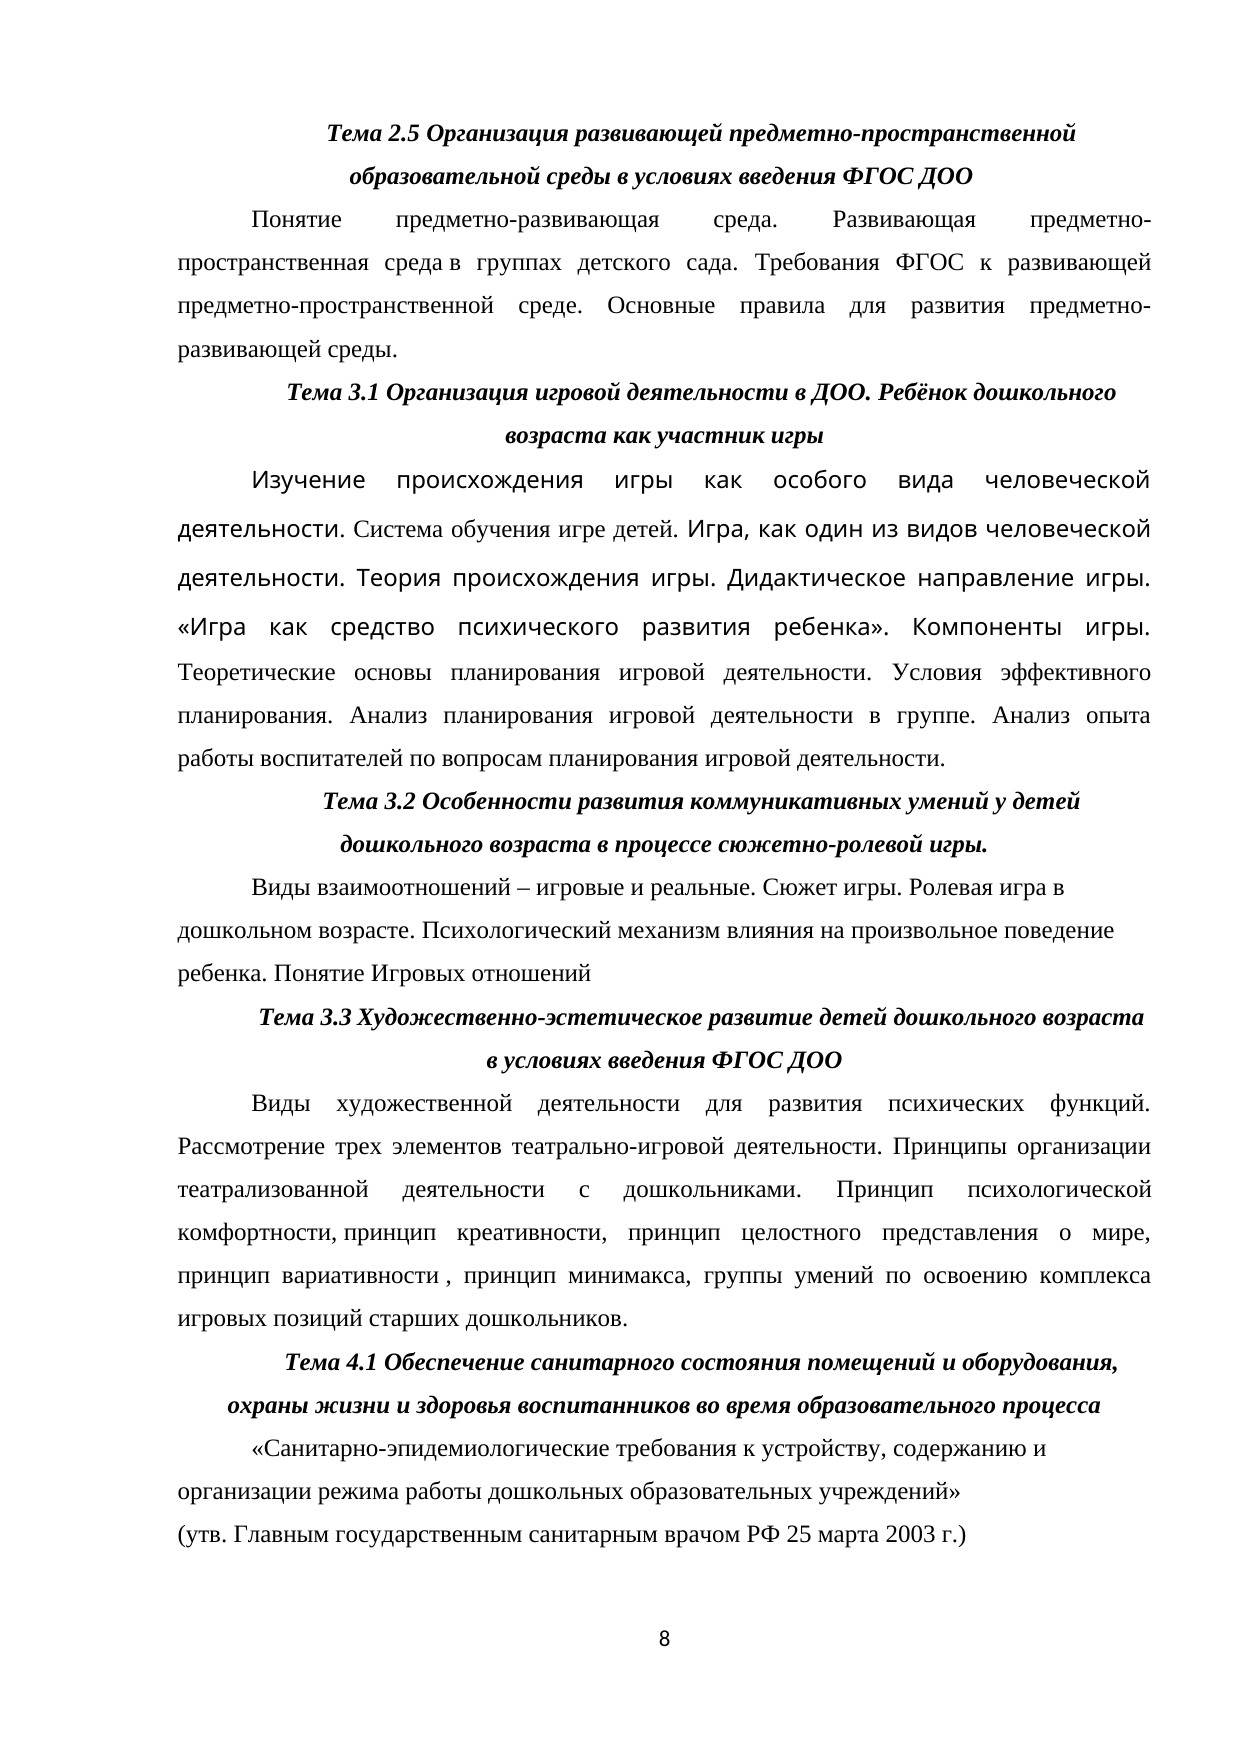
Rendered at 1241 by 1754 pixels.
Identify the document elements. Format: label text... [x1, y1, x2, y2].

text Тема 2.5 Организация развивающей предметно-пространственной образовательной среды в условиях введения ФГОС ДОО [177, 118, 1152, 190]
text Тема 4.1 Обеспечение санитарного состояния помещений и оборудования, охраны жизни и здоровья воспитанников во время образовательного процесса [177, 1347, 1152, 1418]
text Изучение происхождения игры как особого вида человеческой деятельности. Система обучения игре детей. Игра, как один из видов человеческой деятельности. Теория происхождения игры. Дидактическое направление игры. «Игра как средство психического развития ребенка». Компоненты игры. Теоретические основы планирования игровой деятельности. Условия эффективного планирования. Анализ планирования игровой деятельности в группе. Анализ опыта работы воспитателей по вопросам планирования игровой деятельности. [177, 463, 1152, 772]
text Тема 3.1 Организация игровой деятельности в ДОО. Ребёнок дошкольного возраста как участник игры [177, 377, 1152, 449]
text Понятие предметно-развивающая среда. Развивающая предметно-пространственная среда в группах детского сада. Требования ФГОС к развивающей предметно-пространственной среде. Основные правила для развития предметно-развивающей среды. [177, 204, 1152, 362]
text Виды художественной деятельности для развития психических функций. Рассмотрение трех элементов театрально-игровой деятельности. Принципы организации театрализованной деятельности с дошкольниками. Принцип психологической комфортности, принцип креативности, принцип целостного представления о мире, принцип вариативности , принцип минимакса, группы умений по освоению комплекса игровых позиций старших дошкольников. [177, 1088, 1152, 1332]
text Виды взаимоотношений – игровые и реальные. Сюжет игры. Ролевая игра в дошкольном возрасте. Психологический механизм влияния на произвольное поведение ребенка. Понятие Игровых отношений [177, 872, 1152, 987]
text «Санитарно-эпидемиологические требования к устройству, содержанию и организации режима работы дошкольных образовательных учреждений» (утв. Главным государственным санитарным врачом РФ 25 марта 2003 г.) [177, 1433, 1152, 1548]
text Тема 3.3 Художественно-эстетическое развитие детей дошкольного возраста в условиях введения ФГОС ДОО [177, 1002, 1152, 1073]
text Тема 3.2 Особенности развития коммуникативных умений у детей дошкольного возраста в процессе сюжетно-ролевой игры. [177, 786, 1152, 858]
